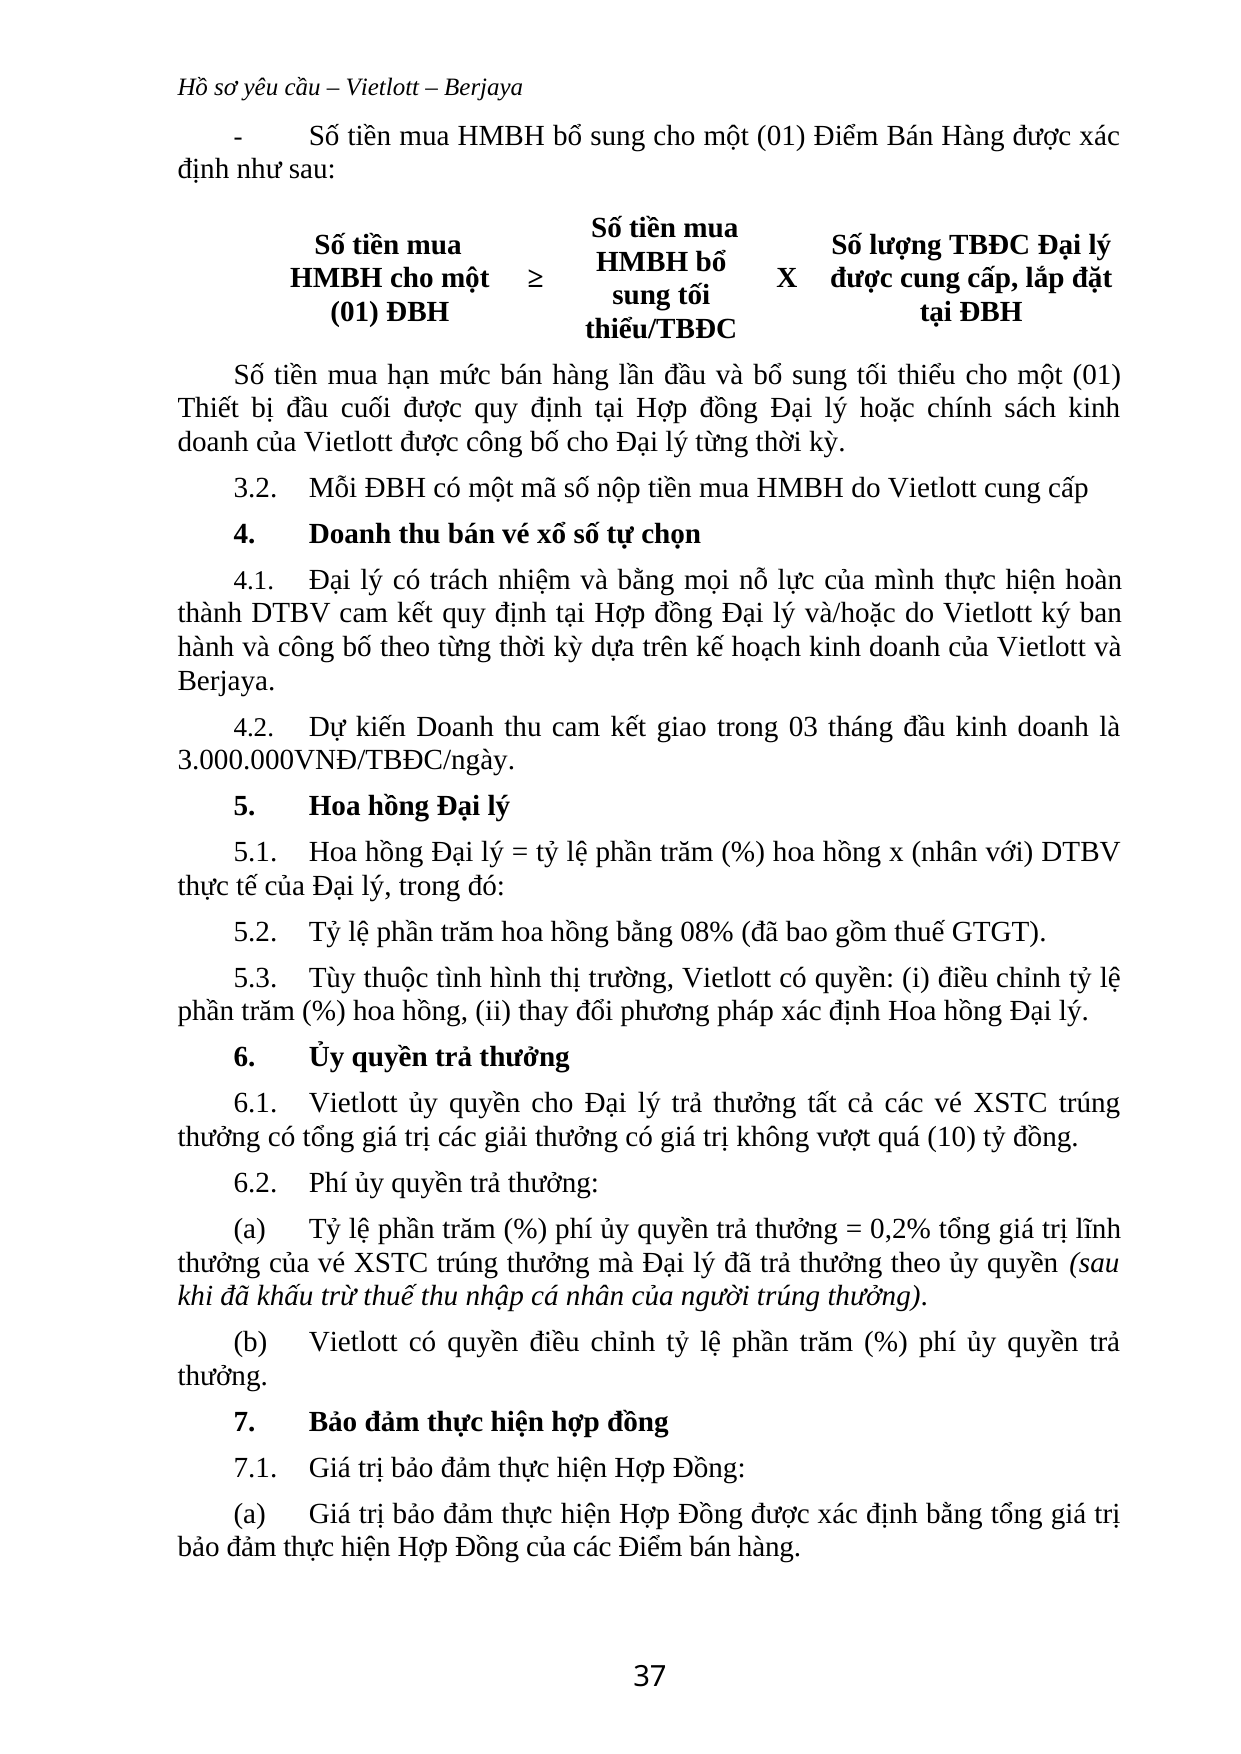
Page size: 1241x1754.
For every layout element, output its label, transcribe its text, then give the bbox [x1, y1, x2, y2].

list Phí ủy quyền trả thưởng: [177, 1165, 1122, 1199]
list Ủy quyền trả thưởng [177, 1039, 1122, 1073]
list Bảo đảm thực hiện hợp đồng [177, 1404, 1122, 1437]
list Vietlott ủy quyền cho Đại lý trả thưởng tất cả các vé XSTC trúng thưởng có tổng giá trị các giải thưởng có giá trị không vượt quá (10) tỷ đồng. [177, 1086, 1122, 1153]
list Hoa hồng Đại lý [177, 788, 1122, 822]
text Số tiền mua hạn mức bán hàng lần đầu và bổ sung tối thiểu cho một (01) Thiết bị đầu cuối được quy định tại Hợp đồng Đại lý hoặc chính sách kinh doanh của Vietlott được công bố cho Đại lý từng thời kỳ. [177, 357, 1122, 457]
list Tỷ lệ phần trăm (%) phí ủy quyền trả thưởng = 0,2% tổng giá trị lĩnh thưởng của vé XSTC trúng thưởng mà Đại lý đã trả thưởng theo ủy quyền (sau khi đã khấu trừ thuế thu nhập cá nhân của người trúng thưởng). [177, 1211, 1122, 1312]
list Doanh thu bán vé xổ số tự chọn [177, 516, 1122, 549]
table_header X [764, 198, 809, 344]
list Tỷ lệ phần trăm hoa hồng bằng 08% (đã bao gồm thuế GTGT). [177, 914, 1122, 947]
list Giá trị bảo đảm thực hiện Hợp Đồng: [177, 1450, 1122, 1483]
table_header Số tiền mua HMBH cho một (01) ĐBH [262, 198, 513, 344]
list Tùy thuộc tình hình thị trường, Vietlott có quyền: (i) điều chỉnh tỷ lệ phần trăm (%) hoa hồng, (ii) thay đổi phương pháp xác định Hoa hồng Đại lý. [177, 960, 1122, 1027]
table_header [809, 198, 1133, 344]
table_header ≥ [513, 198, 558, 344]
list Hoa hồng Đại lý = tỷ lệ phần trăm (%) hoa hồng x (nhân với) DTBV thực tế của Đại lý, trong đó: [177, 834, 1122, 901]
list Giá trị bảo đảm thực hiện Hợp Đồng được xác định bằng tổng giá trị bảo đảm thực hiện Hợp Đồng của các Điểm bán hàng. [177, 1496, 1122, 1563]
list Đại lý có trách nhiệm và bằng mọi nỗ lực của mình thực hiện hoàn thành DTBV cam kết quy định tại Hợp đồng Đại lý và/hoặc do Vietlott ký ban hành và công bố theo từng thời kỳ dựa trên kế hoạch kinh doanh của Vietlott và Berjaya. [177, 562, 1122, 696]
list Số tiền mua HMBH bổ sung cho một (01) Điểm Bán Hàng được xác định như sau: [177, 118, 1122, 185]
list Mỗi ĐBH có một mã số nộp tiền mua HMBH do Vietlott cung cấp [177, 470, 1122, 503]
list Vietlott có quyền điều chỉnh tỷ lệ phần trăm (%) phí ủy quyền trả thưởng. [177, 1324, 1122, 1391]
table_header Số tiền mua HMBH bổ sung tối thiểu/TBĐC [558, 198, 764, 344]
list Dự kiến Doanh thu cam kết giao trong 03 tháng đầu kinh doanh là 3.000.000VNĐ/TBĐC/ngày. [177, 709, 1122, 776]
